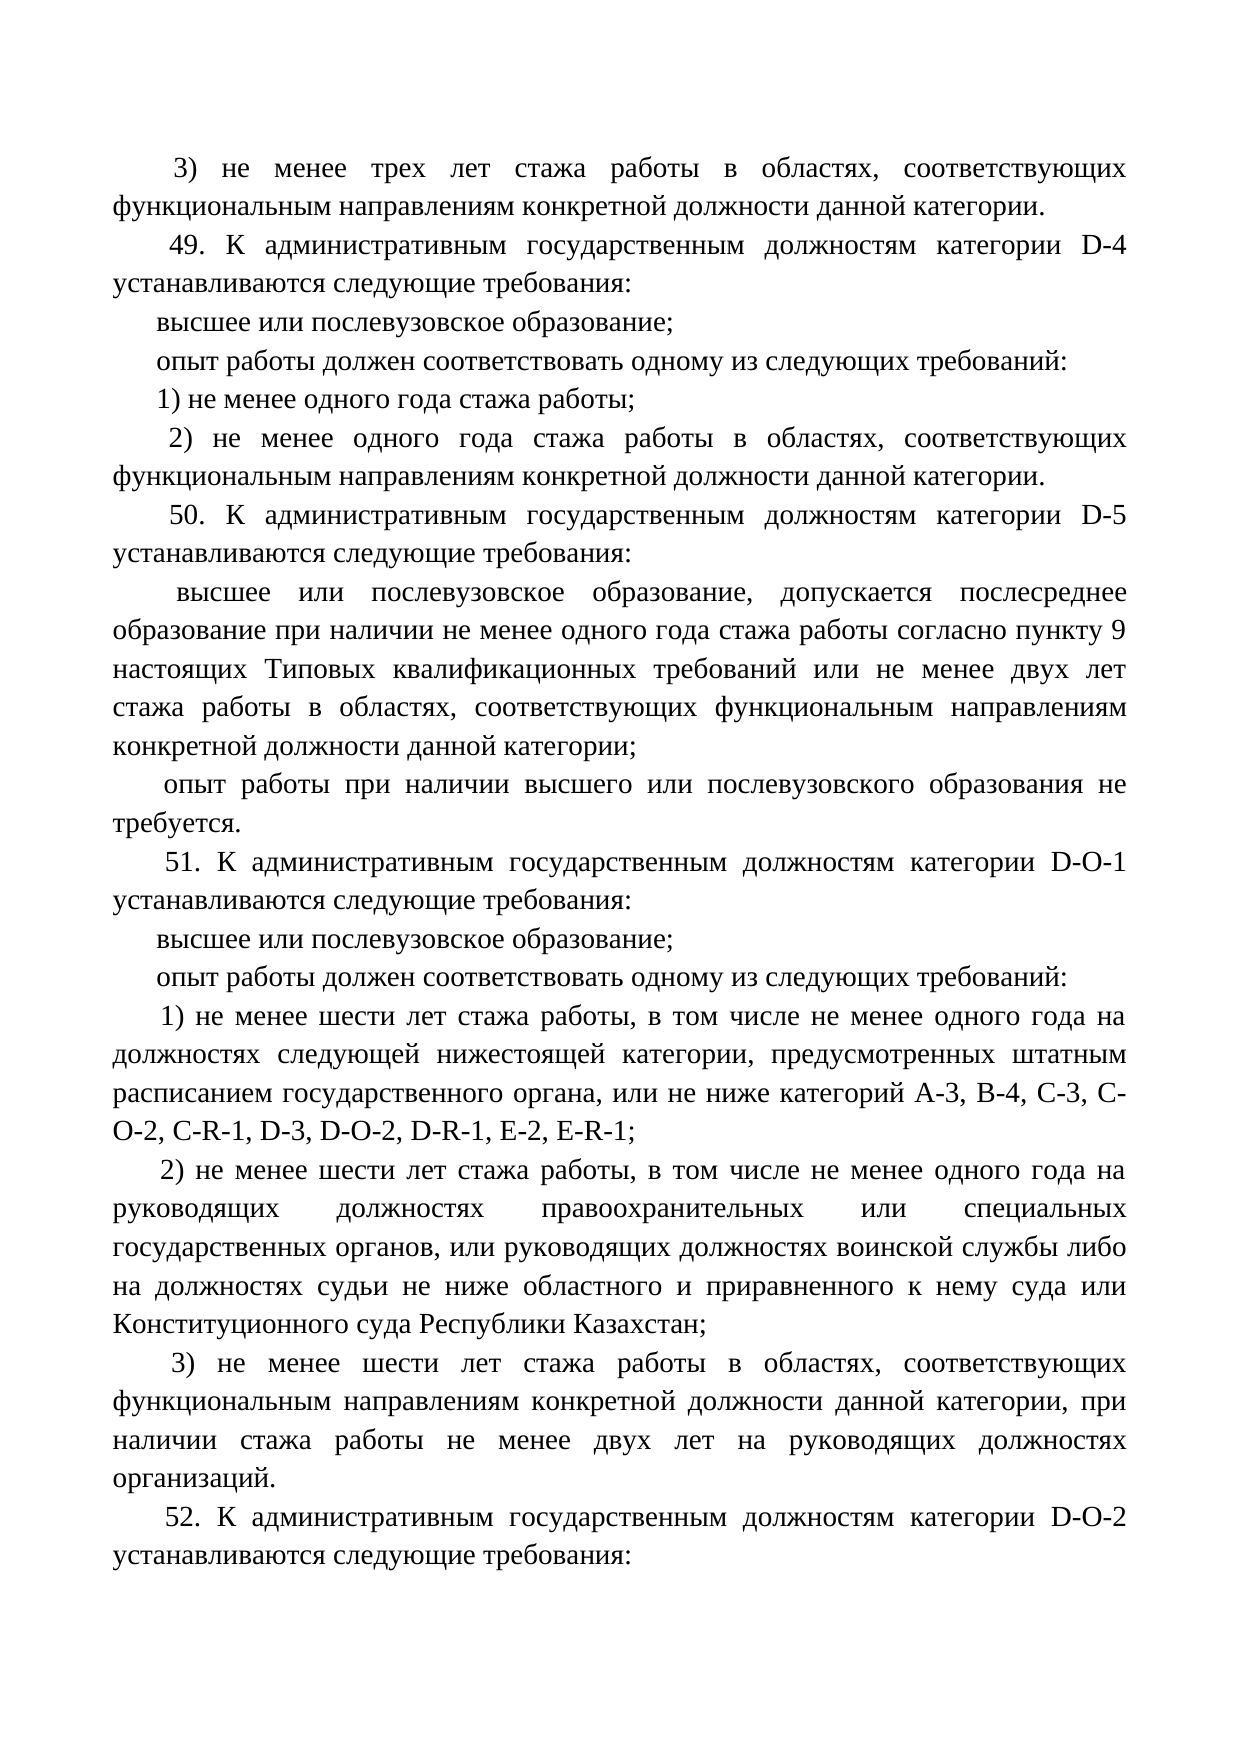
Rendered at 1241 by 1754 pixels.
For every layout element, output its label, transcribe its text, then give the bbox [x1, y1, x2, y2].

text высшее или послевузовское образование; [112, 304, 1128, 338]
text 52. К административным государственным должностям категории D-О-2 устанавливаются следующие требования: [112, 1499, 1128, 1571]
text 1) не менее одного года стажа работы; [112, 381, 1128, 415]
text 3) не менее трех лет стажа работы в областях, соответствующих функциональным направлениям конкретной должности данной категории. [112, 150, 1128, 222]
text 2) не менее одного года стажа работы в областях, соответствующих функциональным направлениям конкретной должности данной категории. [112, 420, 1128, 492]
text 51. К административным государственным должностям категории D-О-1 устанавливаются следующие требования: [112, 844, 1128, 916]
text опыт работы при наличии высшего или послевузовского образования не требуется. [112, 767, 1128, 839]
text опыт работы должен соответствовать одному из следующих требований: [112, 959, 1128, 993]
text высшее или послевузовское образование; [112, 921, 1128, 954]
text 1) не менее шести лет стажа работы, в том числе не менее одного года на должностях следующей нижестоящей категории, предусмотренных штатным расписанием государственного органа, или не ниже категорий А-3, B-4, C-3, C-O-2, C-R-1, D-3, D-O-2, D-R-1, Е-2, E-R-1; [112, 998, 1128, 1147]
text 49. К административным государственным должностям категории D-4 устанавливаются следующие требования: [112, 227, 1128, 299]
text опыт работы должен соответствовать одному из следующих требований: [112, 343, 1128, 376]
text высшее или послевузовское образование, допускается послесреднее образование при наличии не менее одного года стажа работы согласно пункту 9 настоящих Типовых квалификационных требований или не менее двух лет стажа работы в областях, соответствующих функциональным направлениям конкретной должности данной категории; [112, 574, 1128, 762]
text 50. К административным государственным должностям категории D-5 устанавливаются следующие требования: [112, 497, 1128, 569]
text 3) не менее шести лет стажа работы в областях, соответствующих функциональным направлениям конкретной должности данной категории, при наличии стажа работы не менее двух лет на руководящих должностях организаций. [112, 1345, 1128, 1494]
text 2) не менее шести лет стажа работы, в том числе не менее одного года на руководящих должностях правоохранительных или специальных государственных органов, или руководящих должностях воинской службы либо на должностях судьи не ниже областного и приравненного к нему суда или Конституционного суда Республики Казахстан; [112, 1152, 1128, 1340]
